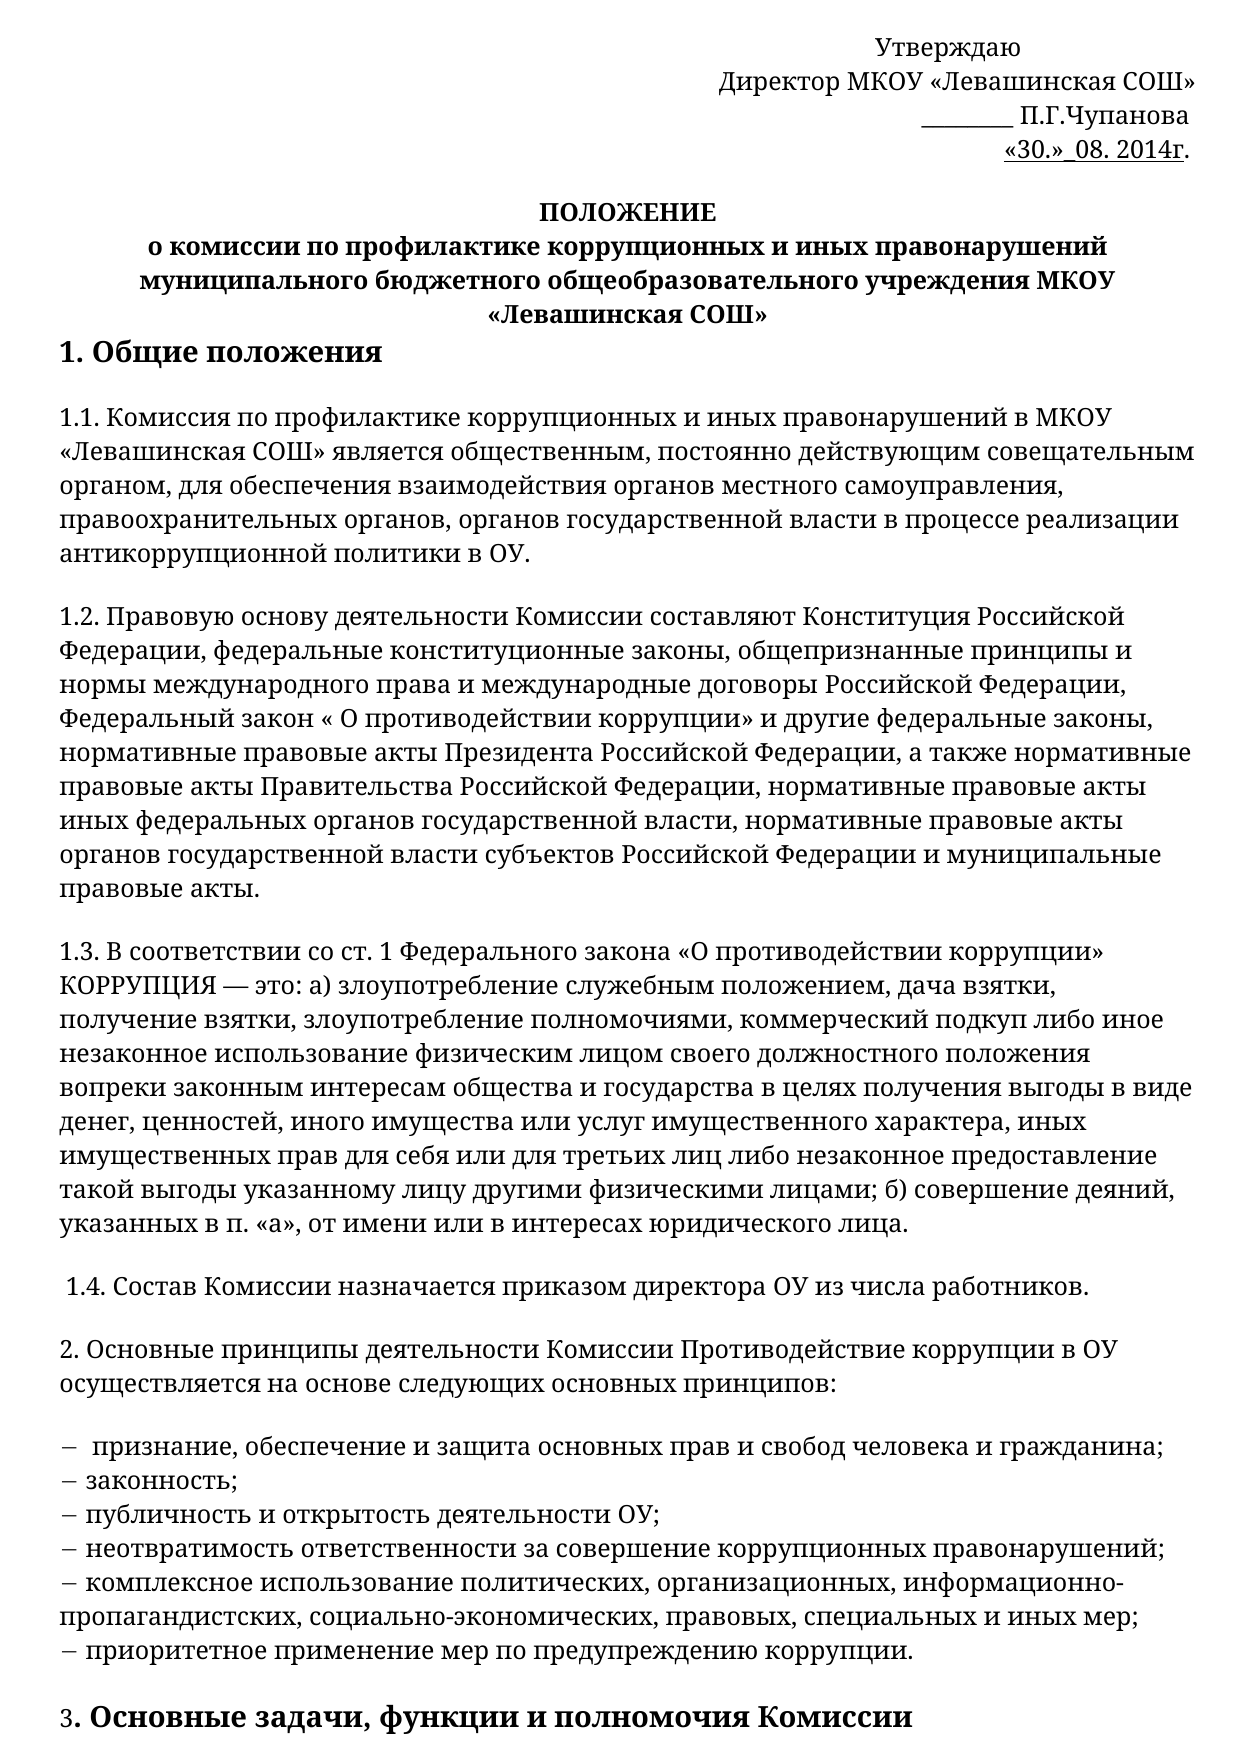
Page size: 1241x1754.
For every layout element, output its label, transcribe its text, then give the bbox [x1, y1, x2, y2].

text 1.2. Правовую основу деятельности Комиссии составляют Конституция Российской Федерации, федеральные конституционные законы, общепризнанные принципы и нормы международного права и международные договоры Российской Федерации, Федеральный закон « О противодействии коррупции» и другие федеральные законы, нормативные правовые акты Президента Российской Федерации, а также нормативные правовые акты Правительства Российской Федерации, нормативные правовые акты иных федеральных органов государственной власти, нормативные правовые акты органов государственной власти субъектов Российской Федерации и муниципальные правовые акты. [59, 598, 1196, 905]
text 1.4. Состав Комиссии назначается приказом директора ОУ из числа работников. [59, 1269, 1196, 1303]
text ПОЛОЖЕНИЕ [59, 194, 1196, 229]
text 1.3. В соответствии со ст. 1 Федерального закона «О противодействии коррупции» КОРРУПЦИЯ — это: а) злоупотребление служебным положением, дача взятки, получение взятки, злоупотребление полномочиями, коммерческий подкуп либо иное незаконное использование физическим лицом своего должностного положения вопреки законным интересам общества и государства в целях получения выгоды в виде денег, ценностей, иного имущества или услуг имущественного характера, иных имущественных прав для себя или для третьих лиц либо незаконное предоставление такой выгоды указанному лицу другими физическими лицами; б) совершение деяний, указанных в п. «а», от имени или в интересах юридического лица. [59, 934, 1196, 1240]
text комплексное использование политических, организационных, информационно-пропагандистских, социально-экономических, правовых, специальных и иных мер; [59, 1565, 1196, 1633]
text законность; [59, 1463, 1196, 1497]
text о комиссии по профилактике коррупционных и иных правонарушений муниципального бюджетного общеобразовательного учреждения МКОУ «Левашинская СОШ» [59, 229, 1196, 331]
text Директор МКОУ «Левашинская СОШ» [59, 64, 1196, 98]
text приоритетное применение мер по предупреждению коррупции. [59, 1633, 1196, 1667]
text публичность и открытость деятельности ОУ; [59, 1497, 1196, 1531]
text 2. Основные принципы деятельности Комиссии Противодействие коррупции в ОУ осуществляется на основе следующих основных принципов: [59, 1332, 1196, 1400]
text неотвратимость ответственности за совершение коррупционных правонарушений; [59, 1531, 1196, 1565]
text «30.»_08. 2014г. [59, 132, 1196, 166]
text признание, обеспечение и защита основных прав и свобод человека и гражданина; [59, 1429, 1196, 1463]
text ________ П.Г.Чупанова [59, 98, 1196, 132]
text 3. Основные задачи, функции и полномочия Комиссии [59, 1696, 1196, 1736]
text 1.1. Комиссия по профилактике коррупционных и иных правонарушений в МКОУ «Левашинская СОШ» является общественным, постоянно действующим совещательным органом, для обеспечения взаимодействия органов местного самоуправления, правоохранительных органов, органов государственной власти в процессе реализации антикоррупционной политики в ОУ. [59, 399, 1196, 569]
text 1. Общие положения [59, 331, 1196, 371]
text Утверждаю [59, 29, 1196, 64]
